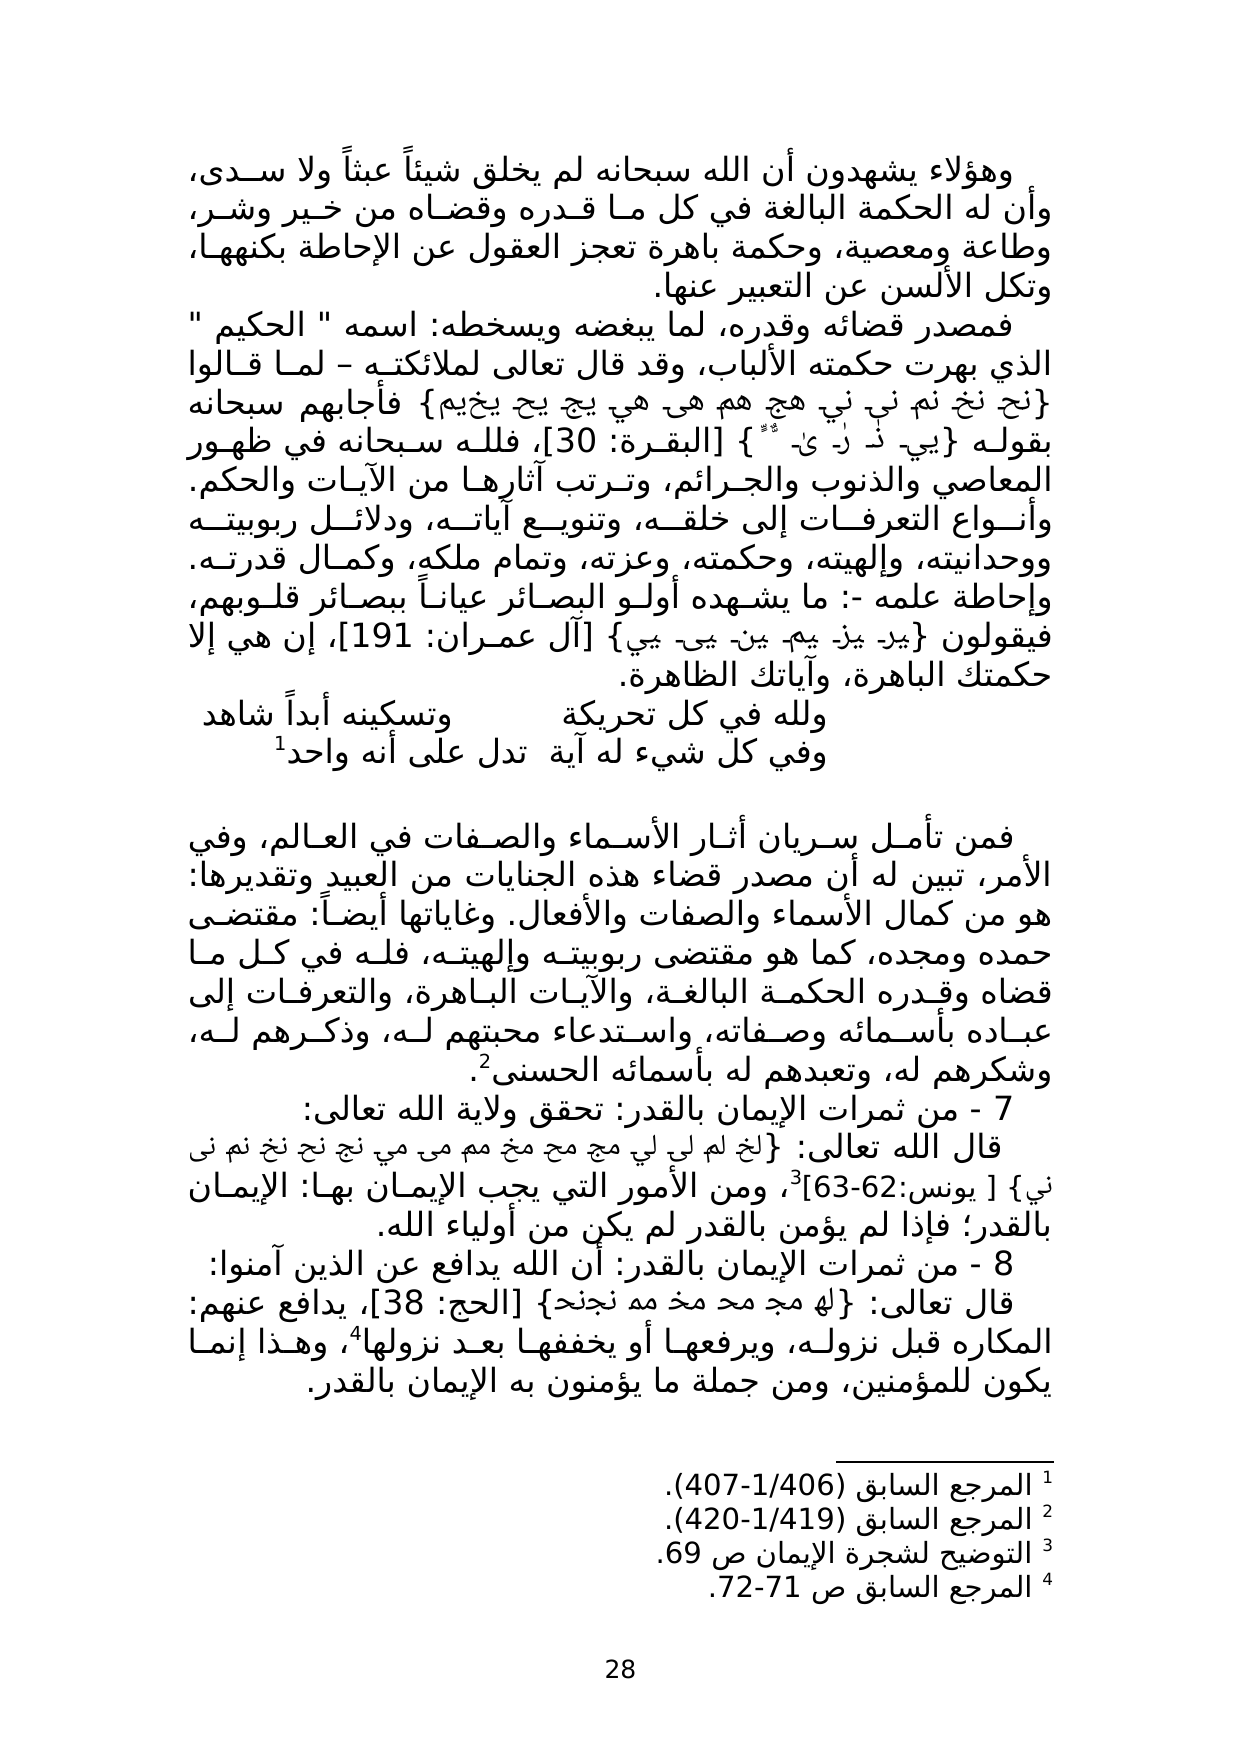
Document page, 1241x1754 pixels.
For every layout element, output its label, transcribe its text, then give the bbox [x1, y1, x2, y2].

text قال تعالى: {ﳍ ﳎ ﳏ ﳐ ﳑ ﳒﳓ} [الحج: 38]، يدافع عنهم: المكاره قبل نزوله، ويرفعها أو يخففها بعد نزولها، وهذا إنما يكون للمؤمنين، ومن جملة ما يؤمنون به الإيمان بالقدر. [187, 1283, 1053, 1400]
text فمن تأمل سريان أثار الأسماء والصفات في العالم، وفي الأمر، تبين له أن مصدر قضاء هذه الجنايات من العبيد وتقديرها: هو من كمال الأسماء والصفات والأفعال. وغاياتها أيضاً: مقتضى حمده ومجده، كما هو مقتضى ربوبيته وإلهيته، فله في كل ما قضاه وقدره الحكمة البالغة، والآيات الباهرة، والتعرفات إلى عباده بأسمائه وصفاته، واستدعاء محبتهم له، وذكرهم له، وشكرهم له، وتعبدهم له بأسمائه الحسنى. [187, 817, 1053, 1089]
text فمصدر قضائه وقدره، لما يبغضه ويسخطه: اسمه " الحكيم " الذي بهرت حكمته الألباب، وقد قال تعالى لملائكته – لما قالوا {ﱌ ﱍ ﱎ ﱏ ﱐ ﱑ ﱒ ﱓ ﱔ ﱕ ﱖ ﱗﱘ} فأجابهم سبحانه بقوله {ﱚ ﱛ ﱜ ﱝ ﱞ ﱟ} [البقرة: 30]، فلله سبحانه في ظهور المعاصي والذنوب والجرائم، وترتب آثارها من الآيات والحكم. وأنواع التعرفات إلى خلقه، وتنويع آياته، ودلائل ربوبيته ووحدانيته، وإلهيته، وحكمته، وعزته، وتمام ملكه، وكمال قدرته. وإحاطة علمه -: ما يشهده أولو البصائر عياناً ببصائر قلوبهم، فيقولون {ﲑ ﲒ ﲓ ﲔ ﲕ ﲖ} [آل عمران: 191]، إن هي إلا حكمتك الباهرة، وآياتك الظاهرة. [187, 305, 1053, 694]
text ولله في كل تحريكة وتسكينه أبداً شاهد [187, 694, 1053, 733]
text قال الله تعالى: {ﱁ ﱂ ﱃ ﱄ ﱅ ﱆ ﱇ ﱈ ﱉ ﱊ ﱋ ﱌ ﱍ ﱎ ﱏ ﱐ} [ يونس:62-63]، ومن الأمور التي يجب الإيمان بها: الإيمان بالقدر؛ فإذا لم يؤمن بالقدر لم يكن من أولياء الله. [187, 1128, 1053, 1244]
text وهؤلاء يشهدون أن الله سبحانه لم يخلق شيئاً عبثاً ولا سدى، وأن له الحكمة البالغة في كل ما قدره وقضاه من خير وشر، وطاعة ومعصية، وحكمة باهرة تعجز العقول عن الإحاطة بكنهها، وتكل الألسن عن التعبير عنها. [187, 150, 1053, 305]
text وفي كل شيء له آية تدل على أنه واحد [187, 733, 1053, 772]
text 8 - من ثمرات الإيمان بالقدر: أن الله يدافع عن الذين آمنوا: [187, 1244, 1053, 1283]
text 7 - من ثمرات الإيمان بالقدر: تحقق ولاية الله تعالى: [187, 1089, 1053, 1128]
